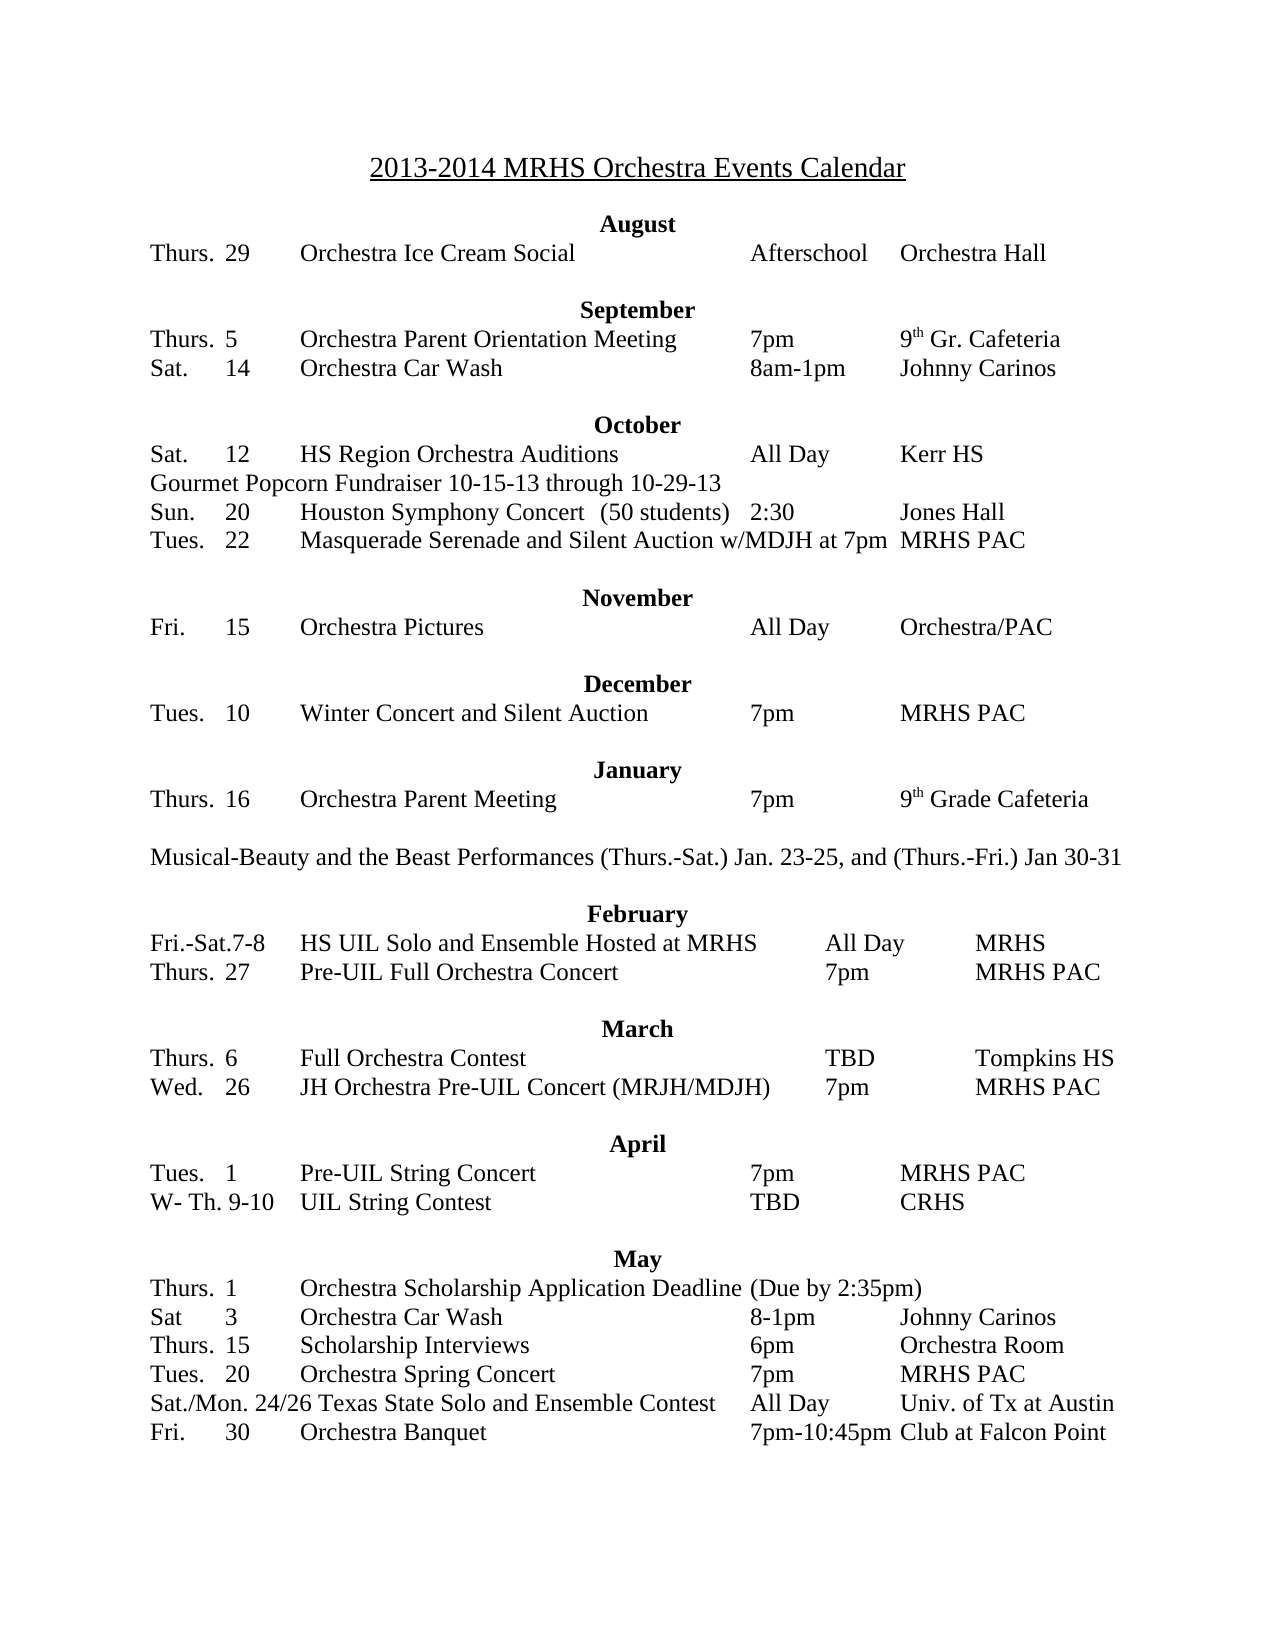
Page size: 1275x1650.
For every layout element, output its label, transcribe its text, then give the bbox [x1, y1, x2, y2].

text Fri. 30 Orchestra Banquet 7pm-10:45pm Club at Falcon Point [150, 1417, 1125, 1446]
text Musical-Beauty and the Beast Performances (Thurs.-Sat.) Jan. 23-25, and (Thurs.-Fri.) Jan 30-31 [150, 842, 1125, 871]
text Sat. 12 HS Region Orchestra Auditions All Day Kerr HS [150, 439, 1125, 468]
text Thurs. 29 Orchestra Ice Cream Social Afterschool Orchestra Hall [150, 238, 1125, 267]
text Thurs. 16 Orchestra Parent Meeting 7pm 9th Grade Cafeteria [150, 784, 1125, 813]
text Sat 3 Orchestra Car Wash 8-1pm Johnny Carinos [150, 1302, 1125, 1331]
text October [150, 411, 1125, 439]
text Sat. 14 Orchestra Car Wash 8am-1pm Johnny Carinos [150, 353, 1125, 382]
text Tues. 20 Orchestra Spring Concert 7pm MRHS PAC [150, 1359, 1125, 1388]
text Fri. 15 Orchestra Pictures All Day Orchestra/PAC [150, 612, 1125, 641]
text Thurs. 6 Full Orchestra Contest TBD Tompkins HS [150, 1043, 1125, 1072]
text May [150, 1244, 1125, 1273]
text August [150, 209, 1125, 238]
text Thurs. 15 Scholarship Interviews 6pm Orchestra Room [150, 1331, 1125, 1359]
text April [150, 1129, 1125, 1158]
text Sun. 20 Houston Symphony Concert (50 students) 2:30 Jones Hall [150, 497, 1125, 526]
text January [150, 756, 1125, 784]
text November [150, 583, 1125, 612]
text March [150, 1014, 1125, 1043]
text Thurs. 1 Orchestra Scholarship Application Deadline (Due by 2:35pm) [150, 1273, 1125, 1302]
text September [150, 296, 1125, 324]
text W- Th. 9-10 UIL String Contest TBD CRHS [150, 1187, 1125, 1216]
text Wed. 26 JH Orchestra Pre-UIL Concert (MRJH/MDJH) 7pm MRHS PAC [150, 1072, 1125, 1101]
text 2013-2014 MRHS Orchestra Events Calendar [150, 150, 1125, 183]
text Thurs. 27 Pre-UIL Full Orchestra Concert 7pm MRHS PAC [150, 957, 1125, 986]
text Sat./Mon. 24/26 Texas State Solo and Ensemble Contest All Day Univ. of Tx at Austin [150, 1388, 1125, 1417]
text Tues. 22 Masquerade Serenade and Silent Auction w/MDJH at 7pm MRHS PAC [150, 526, 1125, 554]
text Gourmet Popcorn Fundraiser 10-15-13 through 10-29-13 [150, 468, 1125, 497]
text February [150, 899, 1125, 928]
text Tues. 10 Winter Concert and Silent Auction 7pm MRHS PAC [150, 698, 1125, 727]
text Thurs. 5 Orchestra Parent Orientation Meeting 7pm 9th Gr. Cafeteria [150, 324, 1125, 353]
text December [150, 669, 1125, 698]
text Tues. 1 Pre-UIL String Concert 7pm MRHS PAC [150, 1158, 1125, 1187]
text Fri.-Sat.7-8 HS UIL Solo and Ensemble Hosted at MRHS All Day MRHS [150, 928, 1125, 957]
